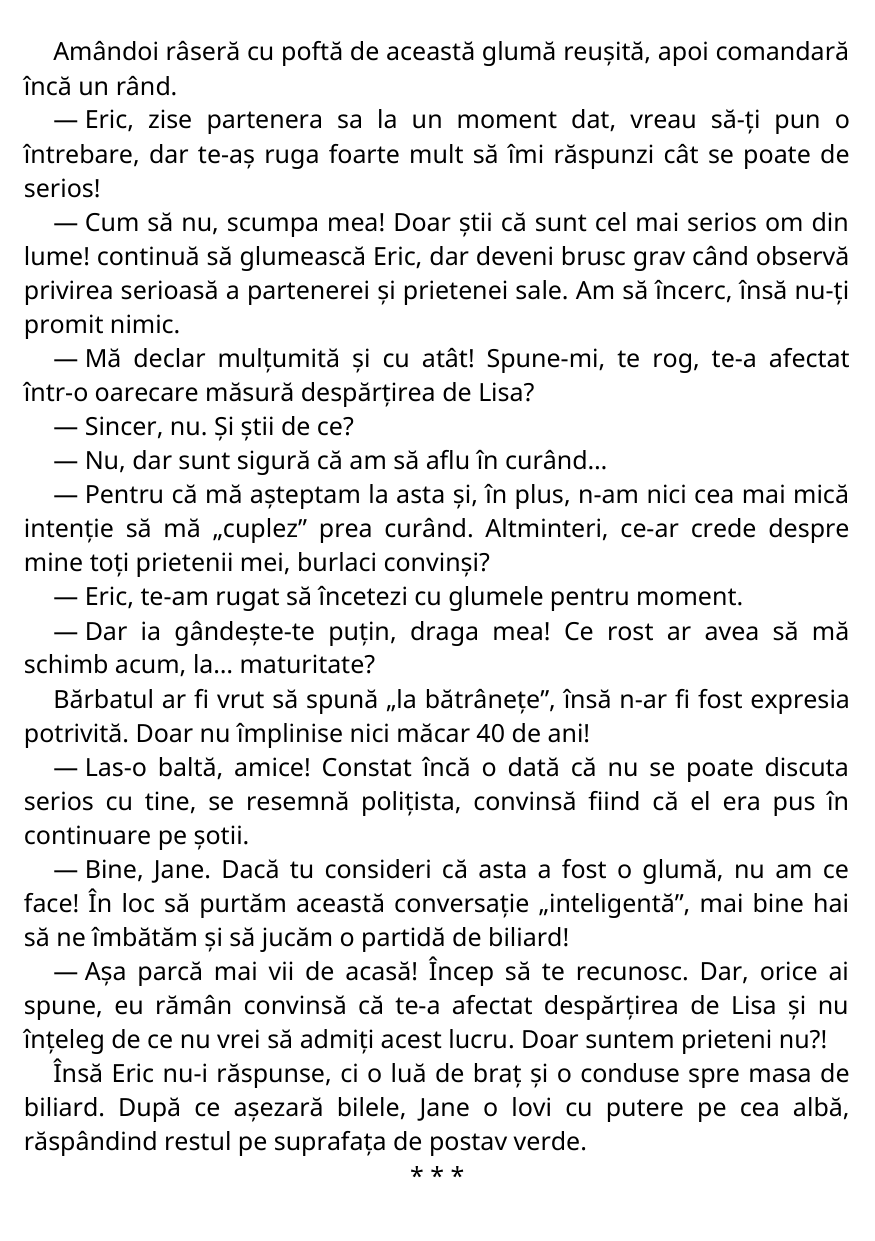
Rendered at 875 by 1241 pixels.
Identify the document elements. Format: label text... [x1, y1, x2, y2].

text Amândoi râseră cu poftă de această glumă reuşită, apoi comandară încă un rând. [24, 34, 850, 102]
text Bărbatul ar fi vrut să spună „la bătrâneţe”, însă n-ar fi fost expresia potrivită. Doar nu împlinise nici măcar 40 de ani! [24, 681, 850, 749]
text — Mă declar mulţumită şi cu atât! Spune-mi, te rog, te-a afectat într-o oarecare măsură despărţirea de Lisa? [24, 341, 850, 409]
text — Eric, zise partenera sa la un moment dat, vreau să-ţi pun o întrebare, dar te-aş ruga foarte mult să îmi răspunzi cât se poate de serios! [24, 102, 850, 204]
text — Nu, dar sunt sigură că am să aflu în curând… [24, 443, 850, 477]
text — Eric, te-am rugat să încetezi cu glumele pentru moment. [24, 579, 850, 613]
text — Cum să nu, scumpa mea! Doar ştii că sunt cel mai serios om din lume! continuă să glumească Eric, dar deveni brusc grav când observă privirea serioasă a partenerei şi prietenei sale. Am să încerc, însă nu-ţi promit nimic. [24, 204, 850, 341]
text — Bine, Jane. Dacă tu consideri că asta a fost o glumă, nu am ce face! În loc să purtăm această conversaţie „inteligentă”, mai bine hai să ne îmbătăm şi să jucăm o partidă de biliard! [24, 852, 850, 954]
text — Las-o baltă, amice! Constat încă o dată că nu se poate discuta serios cu tine, se resemnă poliţista, convinsă fiind că el era pus în continuare pe şotii. [24, 749, 850, 852]
text * * * [24, 1158, 850, 1192]
text Însă Eric nu-i răspunse, ci o luă de braţ şi o conduse spre masa de biliard. După ce aşezară bilele, Jane o lovi cu putere pe cea albă, răspândind restul pe suprafaţa de postav verde. [24, 1056, 850, 1158]
text — Dar ia gândeşte-te puţin, draga mea! Ce rost ar avea să mă schimb acum, la… maturitate? [24, 613, 850, 681]
text — Aşa parcă mai vii de acasă! Încep să te recunosc. Dar, orice ai spune, eu rămân convinsă că te-a afectat despărţirea de Lisa şi nu înţeleg de ce nu vrei să admiţi acest lucru. Doar suntem prieteni nu?! [24, 954, 850, 1056]
text — Sincer, nu. Şi ştii de ce? [24, 409, 850, 443]
text — Pentru că mă aşteptam la asta şi, în plus, n-am nici cea mai mică intenţie să mă „cuplez” prea curând. Altminteri, ce-ar crede despre mine toţi prietenii mei, burlaci convinşi? [24, 477, 850, 579]
